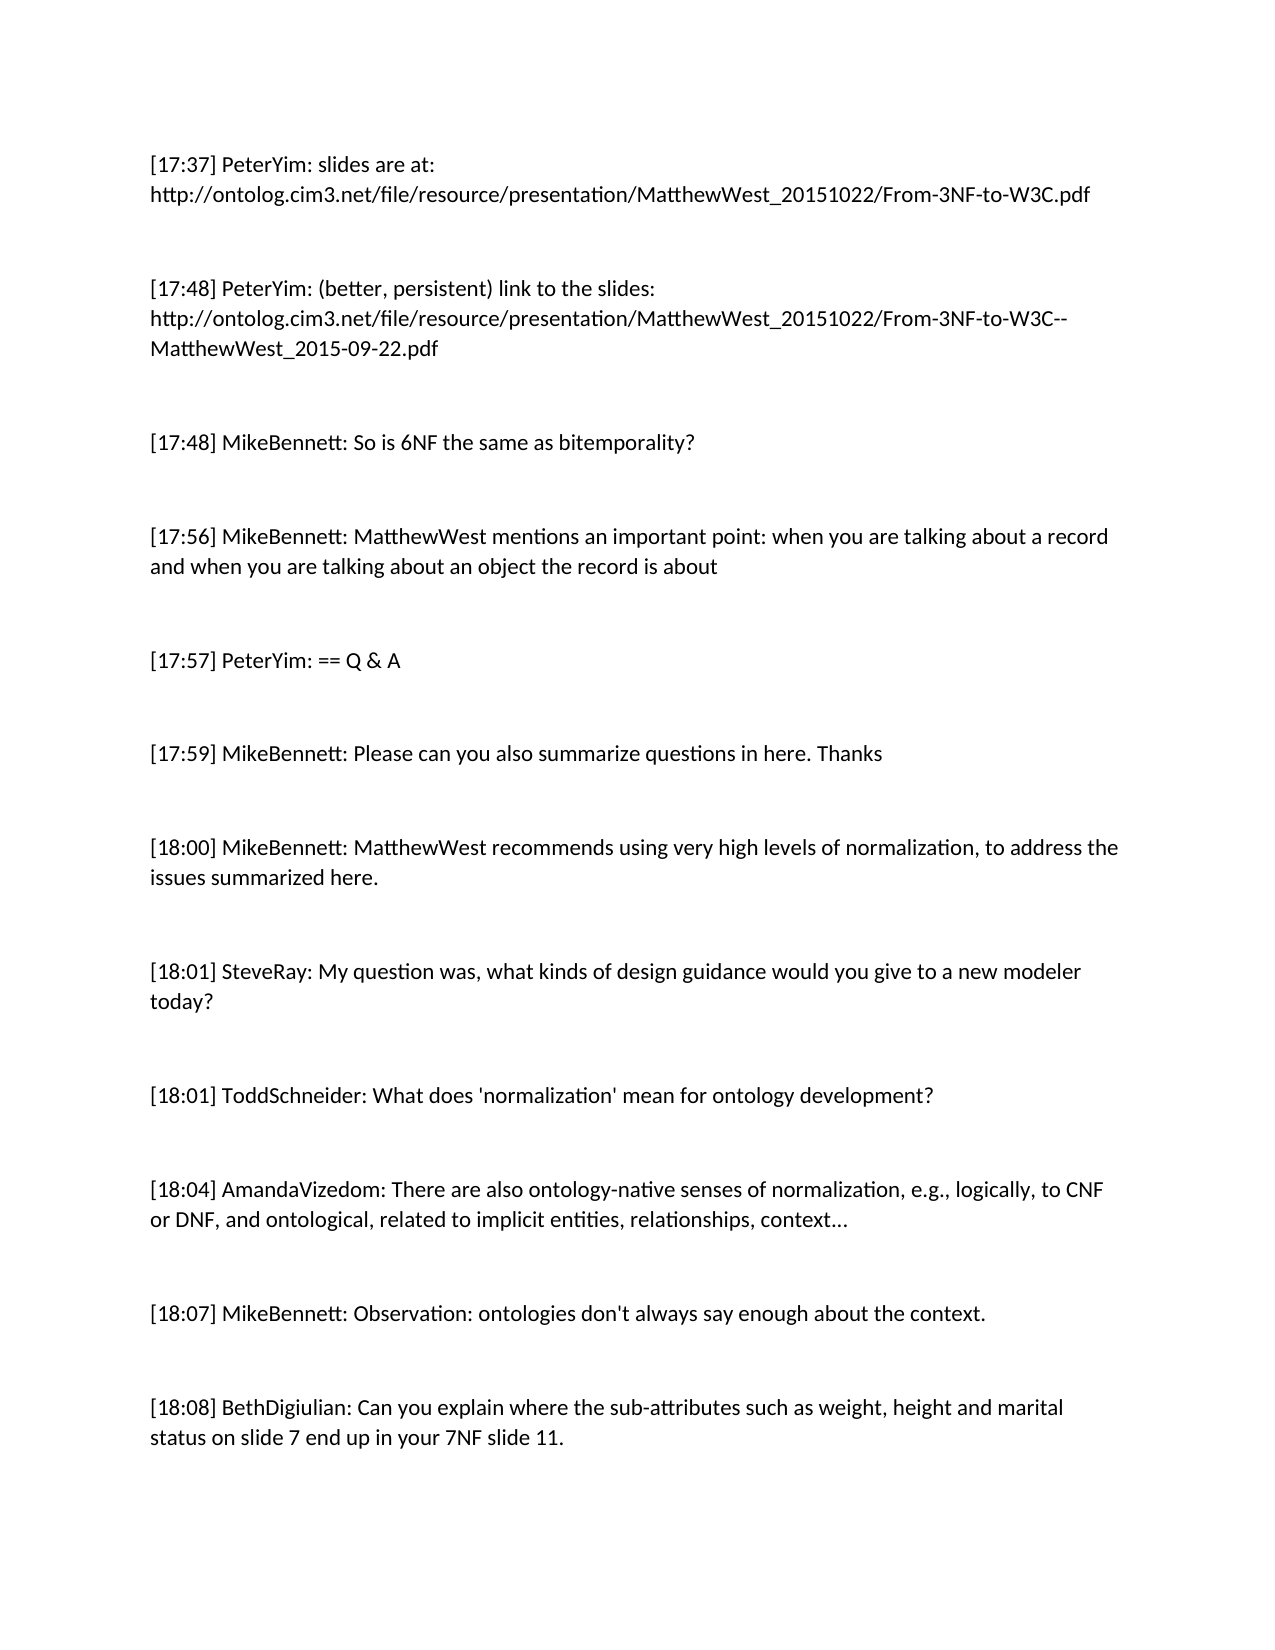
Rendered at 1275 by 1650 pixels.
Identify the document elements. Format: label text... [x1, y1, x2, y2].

text [18:07] MikeBennett: Observation: ontologies don't always say enough about the context. [150, 1299, 1125, 1327]
text [18:01] SteveRay: My question was, what kinds of design guidance would you give to a new modeler today? [150, 957, 1125, 1016]
text [17:59] MikeBennett: Please can you also summarize questions in here. Thanks [150, 739, 1125, 768]
text [18:01] ToddSchneider: What does 'normalization' mean for ontology development? [150, 1081, 1125, 1109]
text [17:37] PeterYim: slides are at: http://ontolog.cim3.net/file/resource/presentation/MatthewWest_20151022/From-3NF-to-W3C.pdf [150, 150, 1125, 208]
text [17:48] MikeBennett: So is 6NF the same as bitemporality? [150, 428, 1125, 456]
text [18:00] MikeBennett: MatthewWest recommends using very high levels of normalization, to address the issues summarized here. [150, 833, 1125, 892]
text [18:04] AmandaVizedom: There are also ontology-native senses of normalization, e.g., logically, to CNF or DNF, and ontological, related to implicit entities, relationships, context... [150, 1175, 1125, 1233]
text [17:57] PeterYim: == Q & A [150, 646, 1125, 674]
text [18:08] BethDigiulian: Can you explain where the sub-attributes such as weight, height and marital status on slide 7 end up in your 7NF slide 11. [150, 1393, 1125, 1451]
text [17:56] MikeBennett: MatthewWest mentions an important point: when you are talking about a record and when you are talking about an object the record is about [150, 522, 1125, 580]
text [17:48] PeterYim: (better, persistent) link to the slides: http://ontolog.cim3.net/file/resource/presentation/MatthewWest_20151022/From-3NF-to-W3C--MatthewWest_2015-09-22.pdf [150, 274, 1125, 362]
